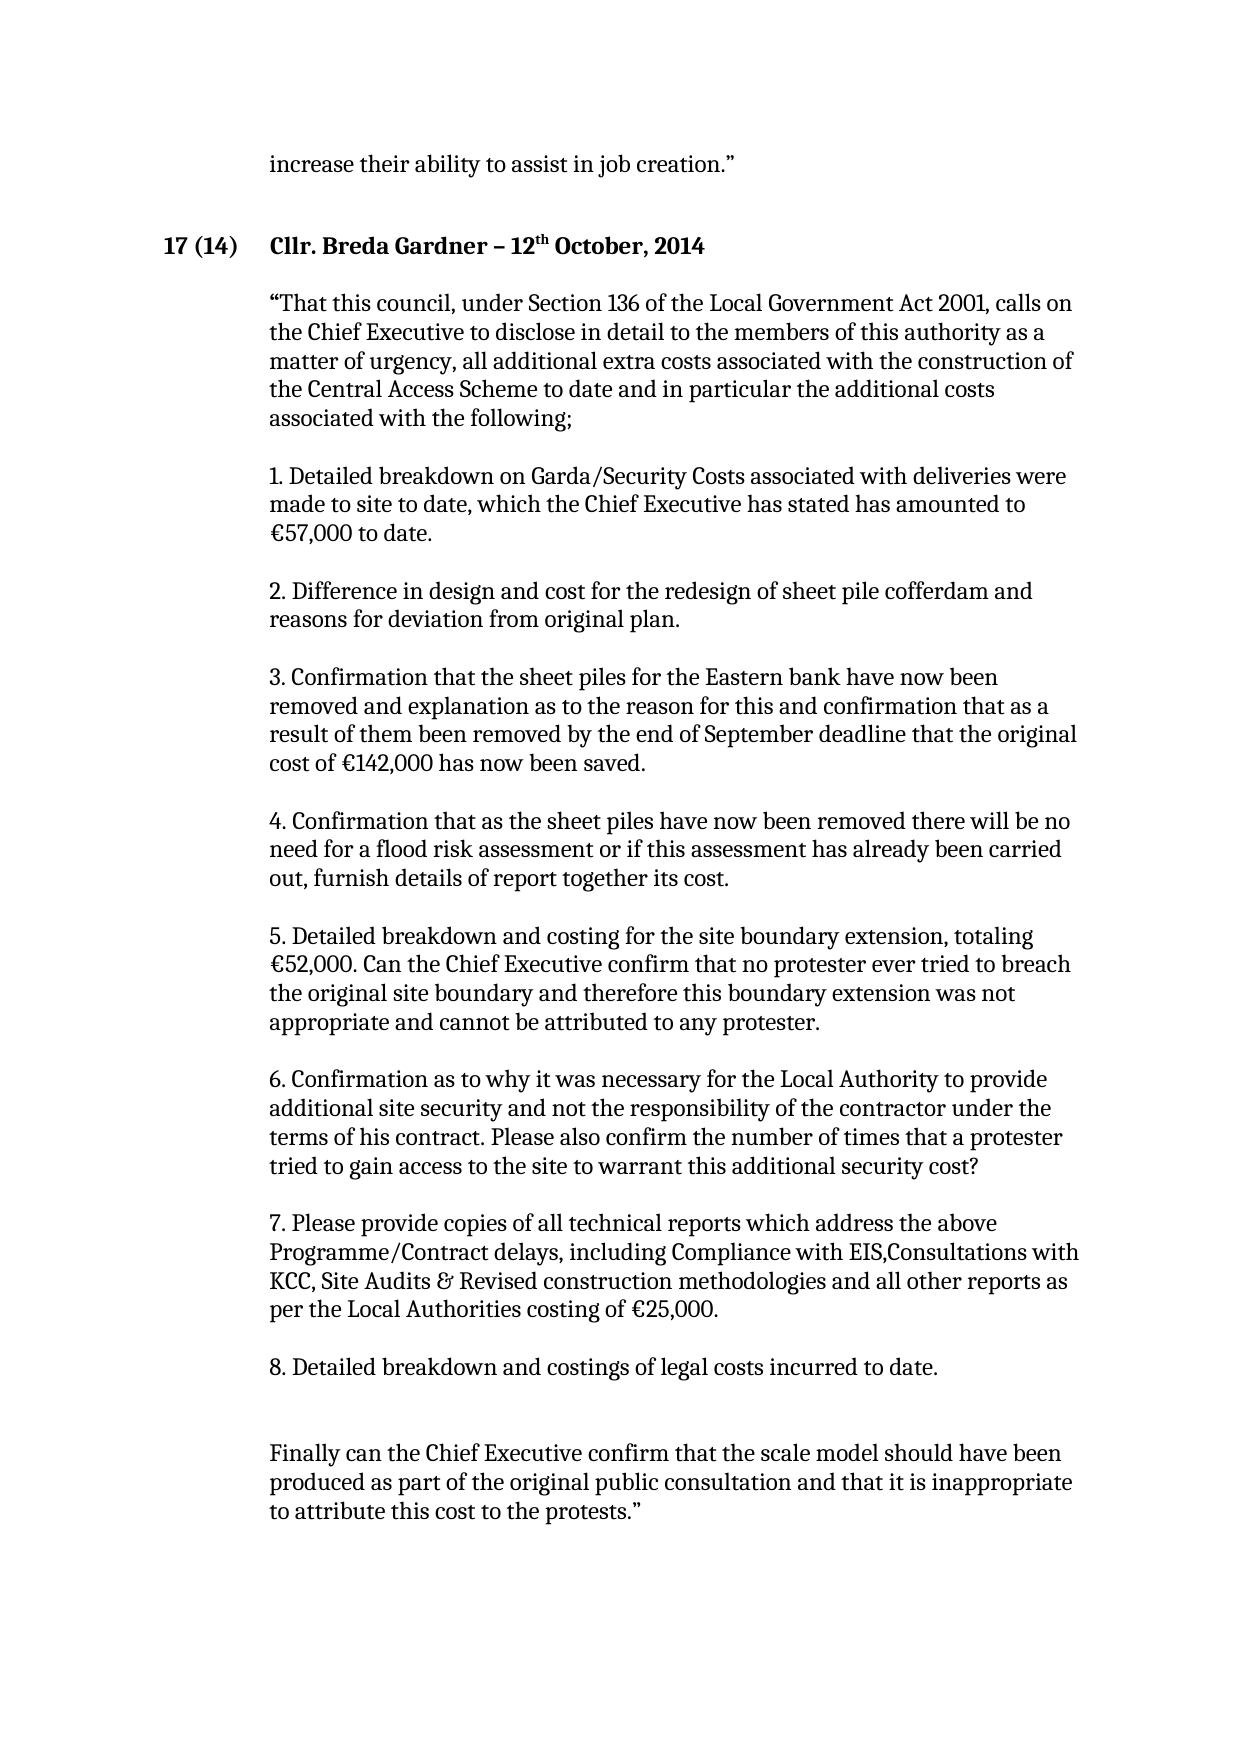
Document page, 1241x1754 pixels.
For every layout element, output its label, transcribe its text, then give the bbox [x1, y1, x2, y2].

text 17 (14) Cllr. Breda Gardner – 12th October, 2014 [103, 232, 1090, 260]
text “That this council, under Section 136 of the Local Government Act 2001, calls on the Chief Executive to disclose in detail to the members of this authority as a matter of urgency, all additional extra costs associated with the construction of the Central Access Scheme to date and in particular the additional costs associated with the following; 1. Detailed breakdown on Garda/Security Costs associated with deliveries were made to site to date, which the Chief Executive has stated has amounted to €57,000 to date. 2. Difference in design and cost for the redesign of sheet pile cofferdam and reasons for deviation from original plan. 3. Confirmation that the sheet piles for the Eastern bank have now been removed and explanation as to the reason for this and confirmation that as a result of them been removed by the end of September deadline that the original cost of €142,000 has now been saved. 4. Confirmation that as the sheet piles have now been removed there will be no need for a flood risk assessment or if this assessment has already been carried out, furnish details of report together its cost. 5. Detailed breakdown and costing for the site boundary extension, totaling €52,000. Can the Chief Executive confirm that no protester ever tried to breach the original site boundary and therefore this boundary extension was not appropriate and cannot be attributed to any protester. 6. Confirmation as to why it was necessary for the Local Authority to provide additional site security and not the responsibility of the contractor under the terms of his contract. Please also confirm the number of times that a protester tried to gain access to the site to warrant this additional security cost? 7. Please provide copies of all technical reports which address the above Programme/Contract delays, including Compliance with EIS,Consultations with KCC, Site Audits & Revised construction methodologies and all other reports as per the Local Authorities costing of €25,000. 8. Detailed breakdown and costings of legal costs incurred to date. Finally can the Chief Executive confirm that the scale model should have been produced as part of the original public consultation and that it is inappropriate to attribute this cost to the protests.” [269, 289, 1090, 1525]
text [269, 150, 1090, 203]
